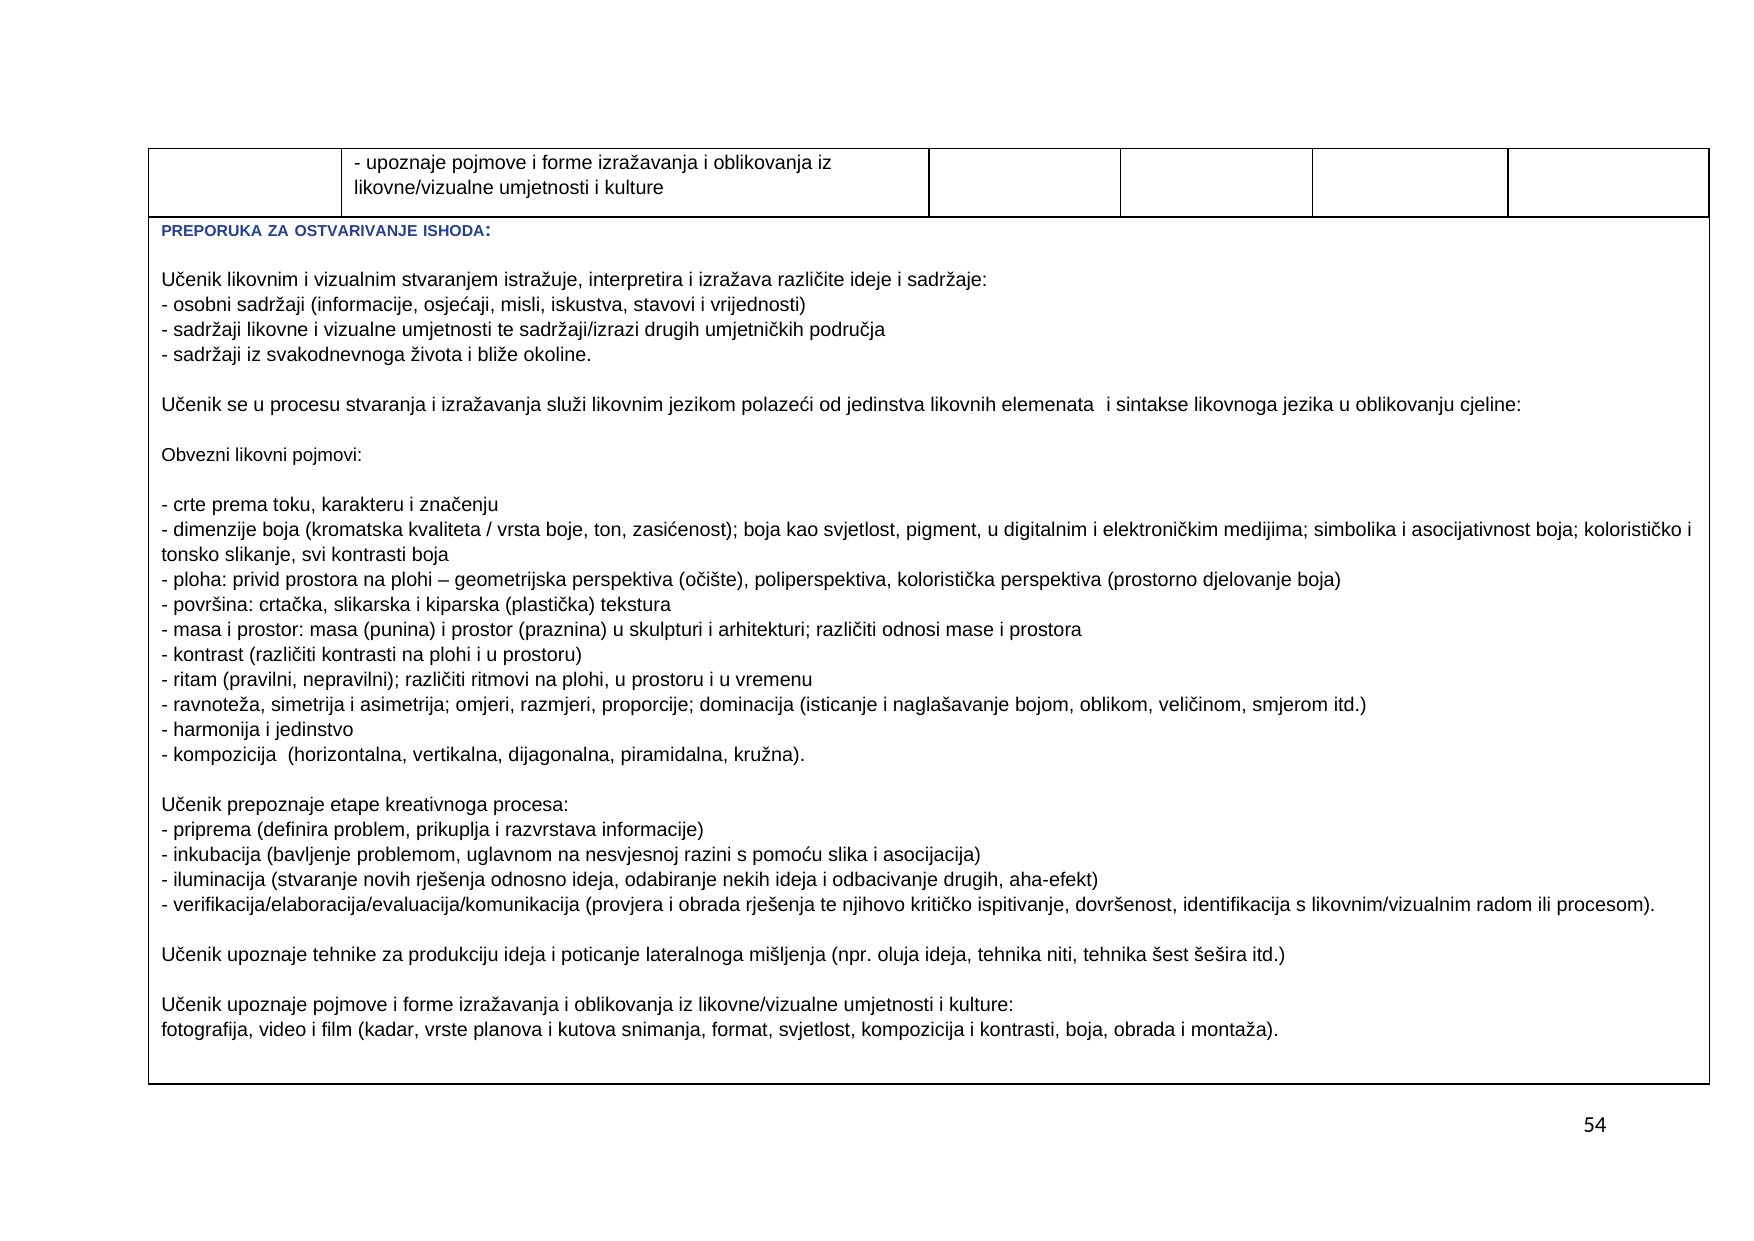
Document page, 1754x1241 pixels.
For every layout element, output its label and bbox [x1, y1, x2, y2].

table_cell [930, 149, 1120, 216]
table_cell [1313, 149, 1507, 216]
table_cell [149, 218, 1709, 1083]
table_cell [342, 149, 928, 216]
table_cell [1121, 149, 1312, 216]
table_cell [149, 149, 341, 216]
table_cell [1509, 149, 1708, 216]
